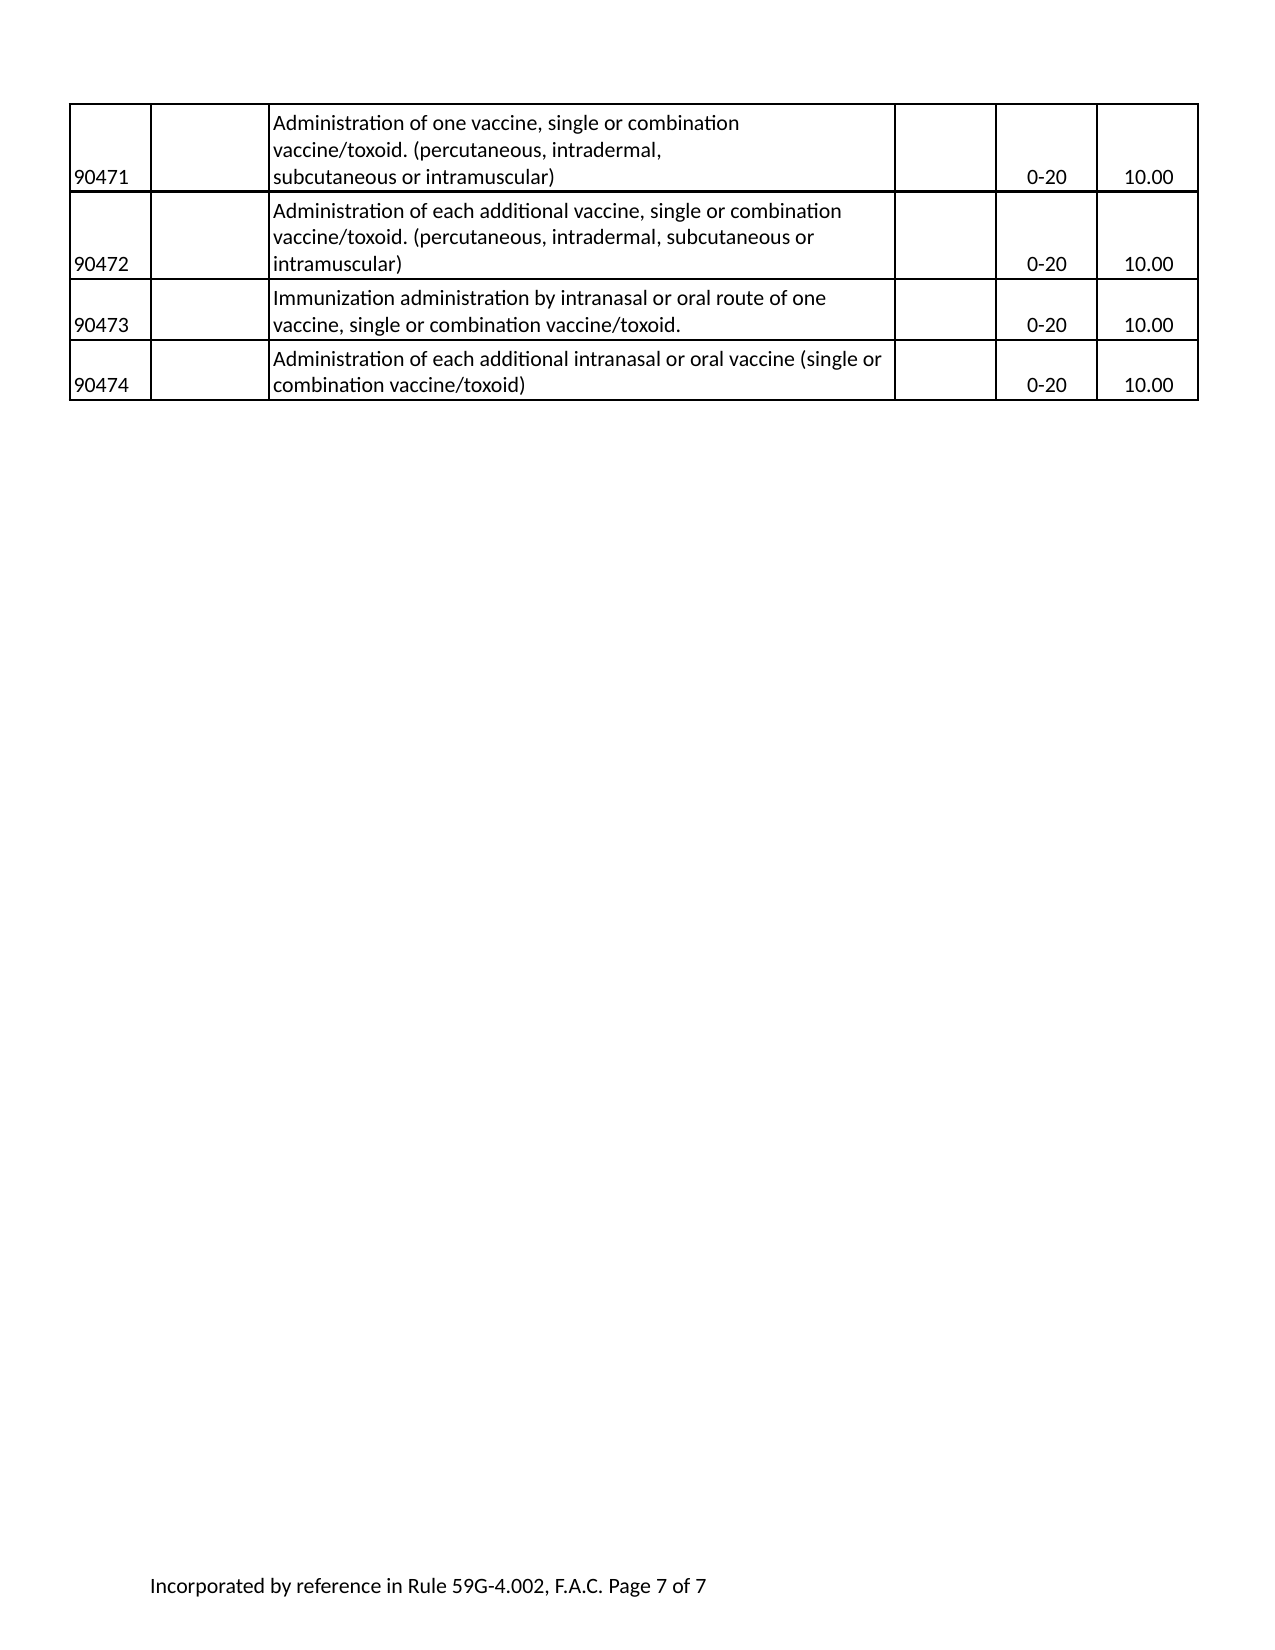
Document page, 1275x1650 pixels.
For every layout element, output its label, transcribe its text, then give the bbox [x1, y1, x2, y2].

table_cell [152, 105, 268, 190]
table_cell [896, 193, 995, 278]
table_cell [152, 280, 268, 338]
table_cell 10.00 [1098, 280, 1197, 338]
table_cell 90472 [71, 193, 150, 278]
table_cell [152, 193, 268, 278]
table_cell [896, 280, 995, 338]
table_cell [152, 341, 268, 399]
table_cell Administration of each additional intranasal or oral vaccine (single or combination vaccine/toxoid) [270, 341, 894, 399]
table_cell [896, 341, 995, 399]
table_cell Administration of each additional vaccine, single or combination vaccine/toxoid. (percutaneous, intradermal, subcutaneous or intramuscular) [270, 193, 894, 278]
table_cell Immunization administration by intranasal or oral route of one vaccine, single or combination vaccine/toxoid. [270, 280, 894, 338]
table_cell 0-20 [997, 341, 1096, 399]
table_cell 90473 [71, 280, 150, 338]
table_cell 90474 [71, 341, 150, 399]
table_cell Administration of one vaccine, single or combination vaccine/toxoid. (percutaneous, intradermal, subcutaneous or intramuscular) [270, 105, 894, 190]
table_cell 10.00 [1098, 341, 1197, 399]
table_cell 0-20 [997, 280, 1096, 338]
table_cell [896, 105, 995, 190]
table_cell 0-20 [997, 105, 1096, 190]
table_cell 10.00 [1098, 193, 1197, 278]
table_cell 10.00 [1098, 105, 1197, 190]
table_cell 90471 [71, 105, 150, 190]
table_cell 0-20 [997, 193, 1096, 278]
